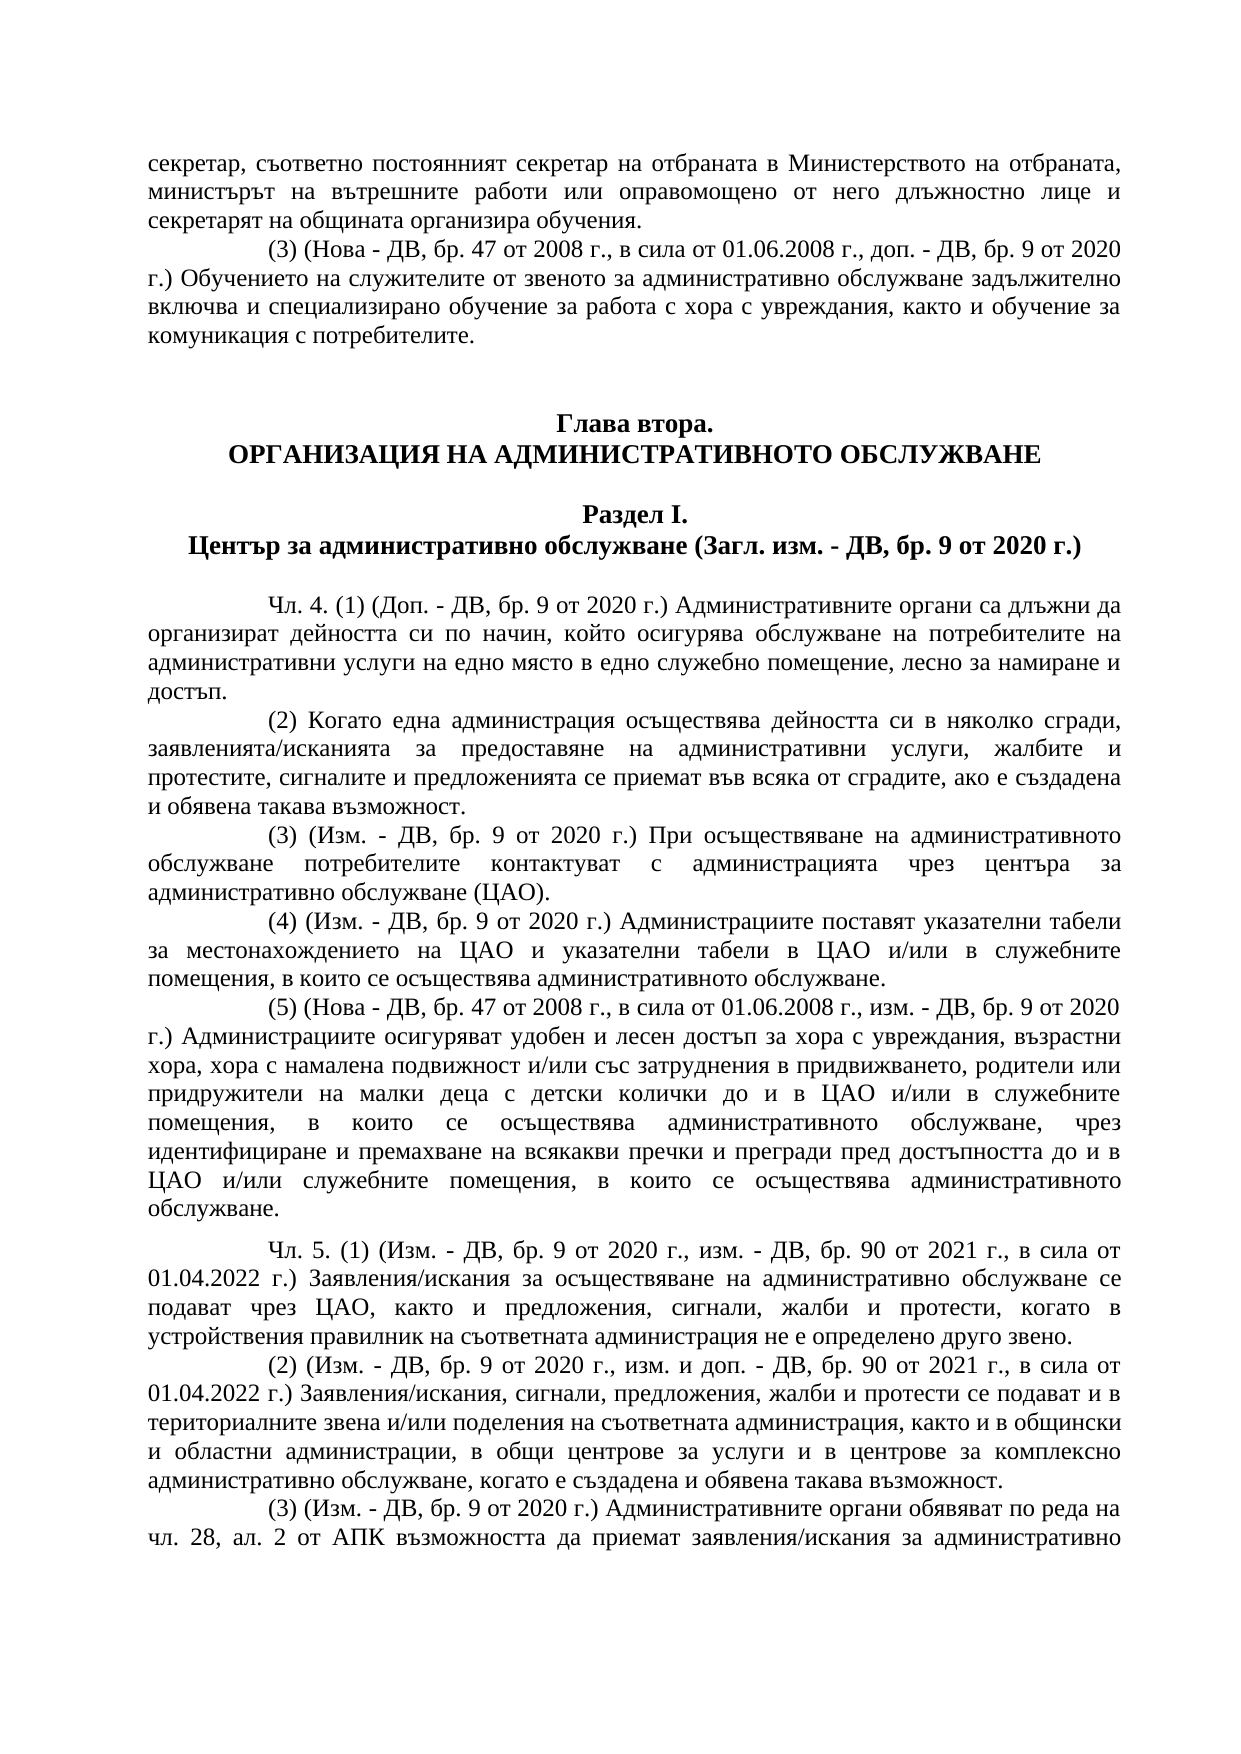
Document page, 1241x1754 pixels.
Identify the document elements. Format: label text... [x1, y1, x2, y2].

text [148, 1493, 1122, 1551]
text Глава втора. ОРГАНИЗАЦИЯ НА АДМИНИСТРАТИВНОТО ОБСЛУЖВАНЕ [148, 407, 1122, 469]
text (2) Когато една администрация осъществява дейността си в няколко сгради, заявленията/исканията за предоставяне на административни услуги, жалбите и протестите, сигналите и предложенията се приемат във всяка от сградите, ако е създадена и обявена такава възможност. [148, 705, 1122, 820]
text (3) (Изм. - ДВ, бр. 9 от 2020 г.) При осъществяване на административното обслужване потребителите контактуват с администрацията чрез центъра за административно обслужване (ЦАО). [148, 820, 1122, 906]
text (3) (Нова - ДВ, бр. 47 от 2008 г., в сила от 01.06.2008 г., доп. - ДВ, бр. 9 от 2020 г.) Обучението на служителите от звеното за административно обслужване задължително включва и специализирано обучение за работа с хора с увреждания, както и обучение за комуникация с потребителите. [148, 234, 1122, 349]
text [148, 148, 1122, 234]
text (5) (Нова - ДВ, бр. 47 от 2008 г., в сила от 01.06.2008 г., изм. - ДВ, бр. 9 от 2020 г.) Администрациите осигуряват удобен и лесен достъп за хора с увреждания, възрастни хора, хора с намалена подвижност и/или със затруднения в придвижването, родители или придружители на малки деца с детски колички до и в ЦАО и/или в служебните помещения, в които се осъществява административното обслужване, чрез идентифициране и премахване на всякакви пречки и прегради пред достъпността до и в ЦАО и/или служебните помещения, в които се осъществява административното обслужване. [148, 992, 1122, 1222]
text Чл. 5. (1) (Изм. - ДВ, бр. 9 от 2020 г., изм. - ДВ, бр. 90 от 2021 г., в сила от 01.04.2022 г.) Заявления/искания за осъществяване на административно обслужване се подават чрез ЦАО, както и предложения, сигнали, жалби и протести, когато в устройствения правилник на съответната администрация не е определено друго звено. [148, 1235, 1122, 1350]
text Раздел I. Център за административно обслужване (Загл. изм. - ДВ, бр. 9 от 2020 г.) [148, 498, 1122, 561]
text (2) (Изм. - ДВ, бр. 9 от 2020 г., изм. и доп. - ДВ, бр. 90 от 2021 г., в сила от 01.04.2022 г.) Заявления/искания, сигнали, предложения, жалби и протести се подават и в териториалните звена и/или поделения на съответната администрация, както и в общински и областни администрации, в общи центрове за услуги и в центрове за комплексно административно обслужване, когато е създадена и обявена такава възможност. [148, 1350, 1122, 1493]
text (4) (Изм. - ДВ, бр. 9 от 2020 г.) Администрациите поставят указателни табели за местонахождението на ЦАО и указателни табели в ЦАО и/или в служебните помещения, в които се осъществява административното обслужване. [148, 906, 1122, 992]
text Чл. 4. (1) (Доп. - ДВ, бр. 9 от 2020 г.) Административните органи са длъжни да организират дейността си по начин, който осигурява обслужване на потребителите на административни услуги на едно място в едно служебно помещение, лесно за намиране и достъп. [148, 590, 1122, 705]
